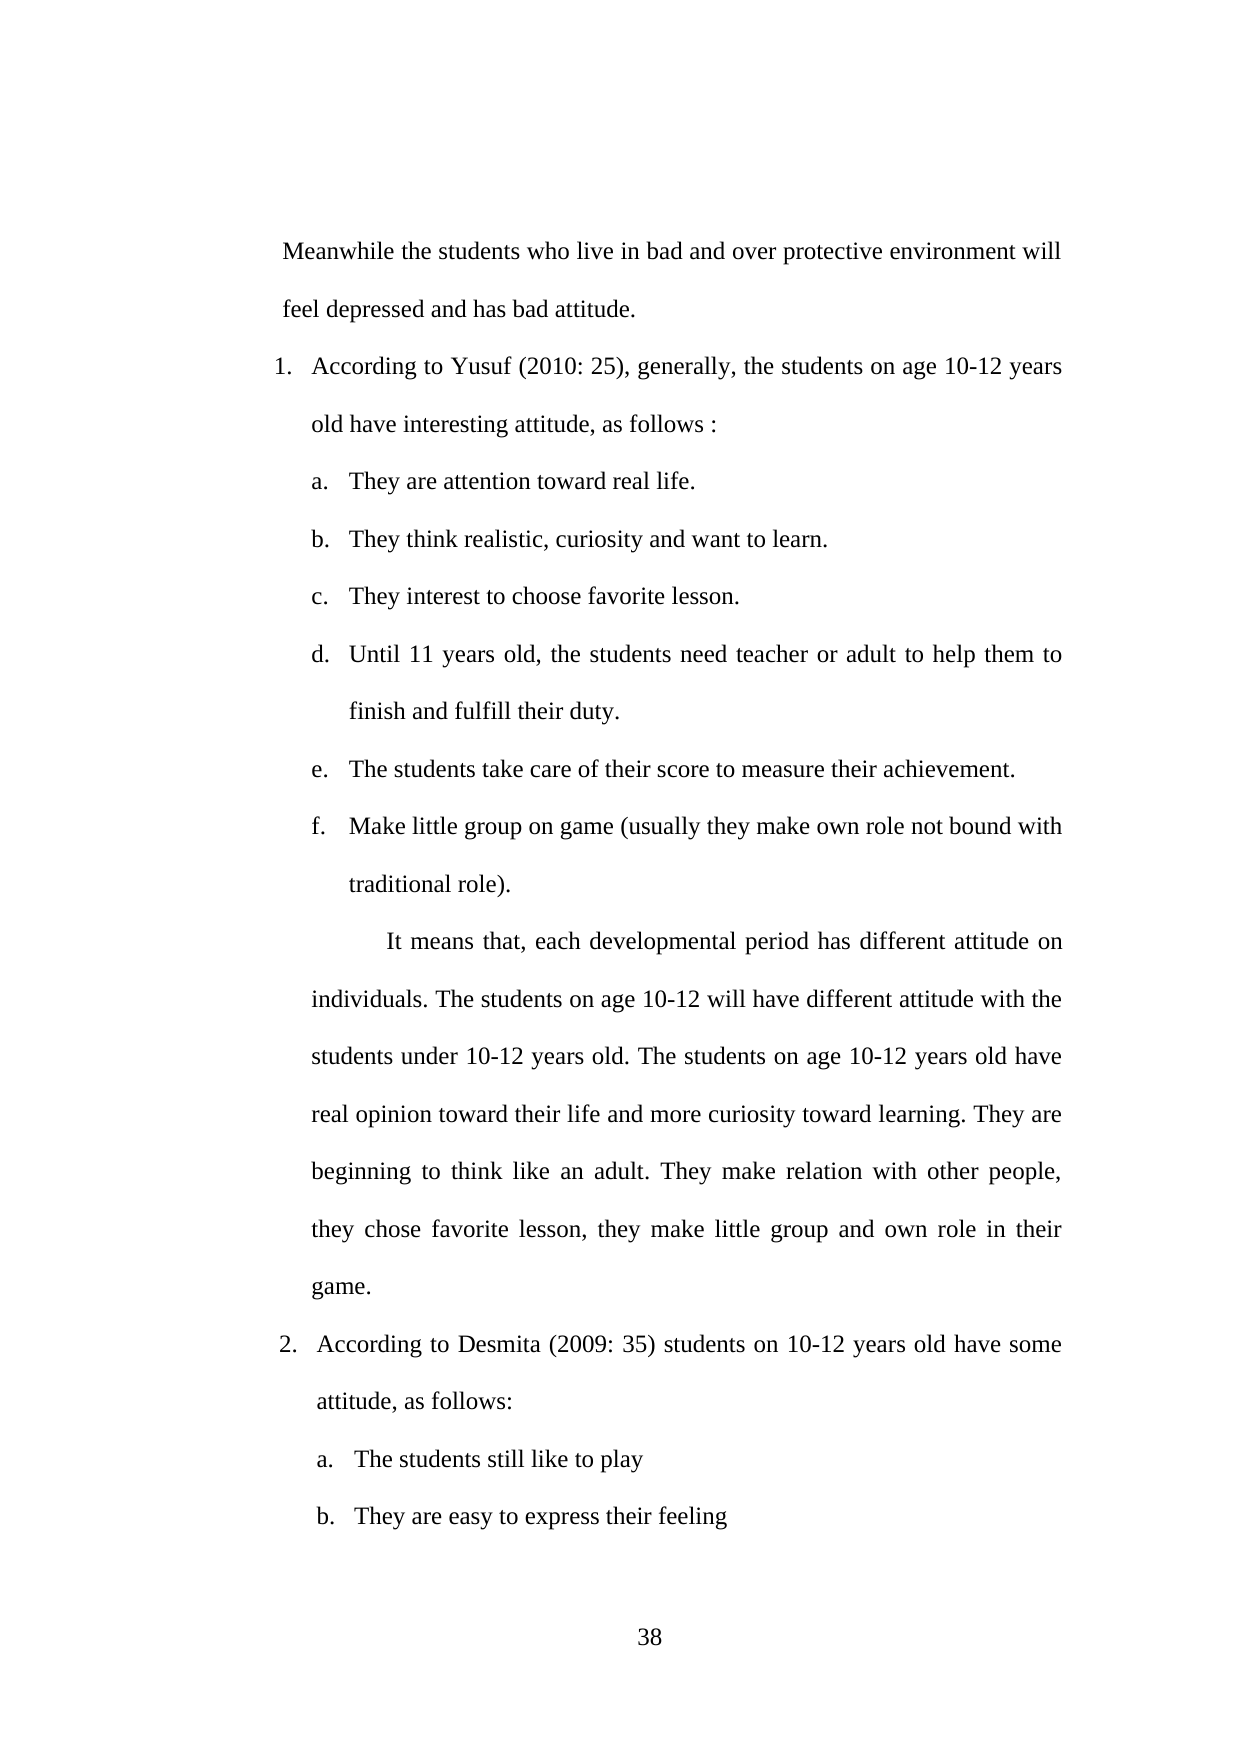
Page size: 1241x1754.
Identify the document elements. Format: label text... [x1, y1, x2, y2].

list They interest to choose favorite lesson. [311, 581, 1063, 610]
list According to Desmita (2009: 35) students on 10-12 years old have some attitude, as follows: [279, 1329, 1063, 1415]
list They are attention toward real life. [311, 466, 1063, 495]
list The students still like to play [316, 1444, 1063, 1472]
text It means that, each developmental period has different attitude on individuals. The students on age 10-12 will have different attitude with the students under 10-12 years old. The students on age 10-12 years old have real opinion toward their life and more curiosity toward learning. They are beginning to think like an adult. They make relation with other people, they chose favorite lesson, they make little group and own role in their game. [311, 926, 1063, 1300]
list They think realistic, curiosity and want to learn. [311, 524, 1063, 552]
list The students take care of their score to measure their achievement. [311, 754, 1063, 782]
list They are easy to express their feeling [316, 1501, 1063, 1530]
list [282, 236, 1063, 322]
list Until 11 years old, the students need teacher or adult to help them to finish and fulfill their duty. [311, 639, 1063, 725]
list Make little group on game (usually they make own role not bound with traditional role). [311, 811, 1063, 897]
list According to Yusuf (2010: 25), generally, the students on age 10-12 years old have interesting attitude, as follows : [274, 351, 1063, 437]
